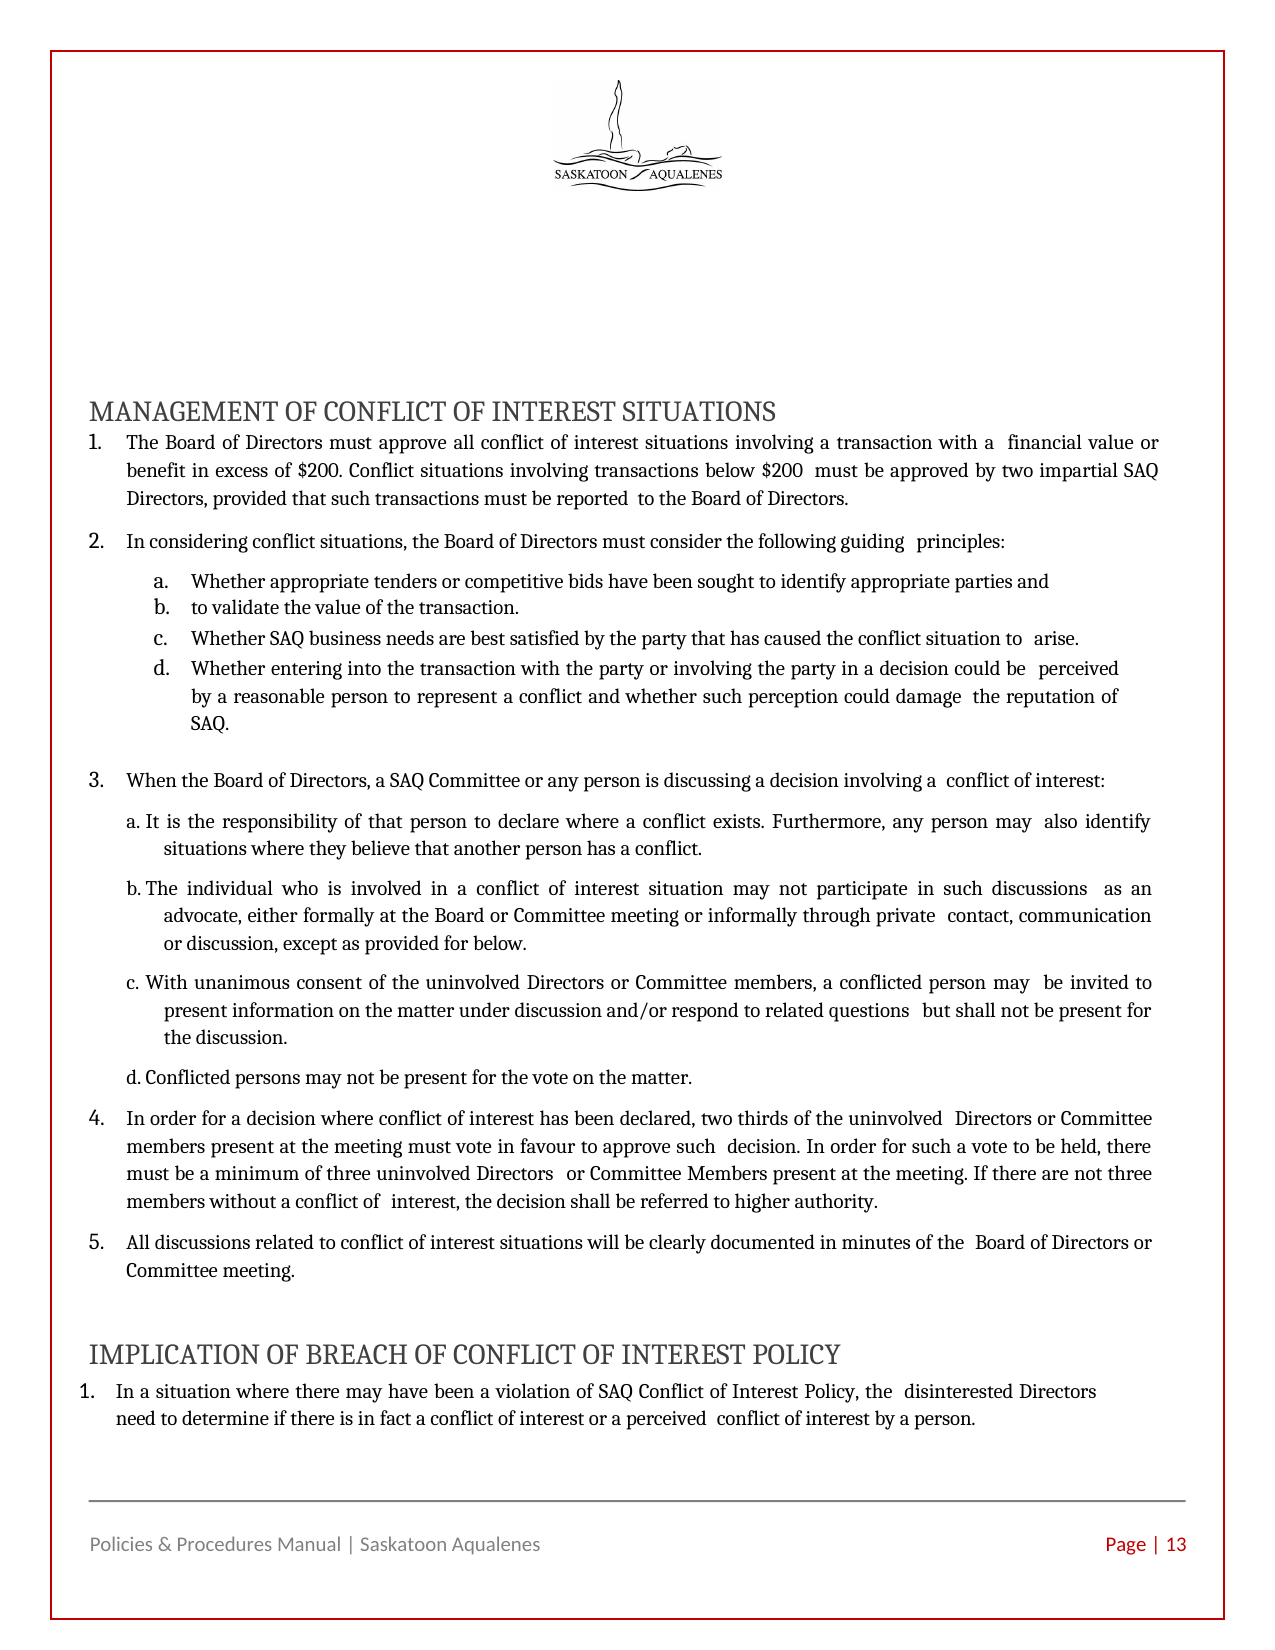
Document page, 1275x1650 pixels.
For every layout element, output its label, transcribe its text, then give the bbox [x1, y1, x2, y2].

list Whether appropriate tenders or competitive bids have been sought to identify appropriate parties and [153, 566, 1148, 594]
subtitle IMPLICATION OF BREACH OF CONFLICT OF INTEREST POLICY [89, 1338, 1186, 1371]
list Conflicted persons may not be present for the vote on the matter. [126, 1065, 1152, 1089]
list to validate the value of the transaction. [153, 594, 1130, 621]
list Whether entering into the transaction with the party or involving the party in a decision could be perceived by a reasonable person to represent a conflict and whether such perception could damage the reputation of SAQ. [153, 654, 1119, 736]
list The Board of Directors must approve all conflict of interest situations involving a transaction with a financial value or benefit in excess of $200. Conflict situations involving transactions below $200 must be approved by two impartial SAQ Directors, provided that such transactions must be reported to the Board of Directors. [89, 429, 1159, 510]
list When the Board of Directors, a SAQ Committee or any person is discussing a decision involving a conflict of interest: [89, 767, 1137, 793]
list All discussions related to conflict of interest situations will be clearly documented in minutes of the Board of Directors or Committee meeting. [89, 1229, 1152, 1283]
list It is the responsibility of that person to declare where a conflict exists. Furthermore, any person may also identify situations where they believe that another person has a conflict. [126, 809, 1152, 861]
list The individual who is involved in a conflict of interest situation may not participate in such discussions as an advocate, either formally at the Board or Committee meeting or informally through private contact, communication or discussion, except as provided for below. [126, 877, 1152, 955]
subtitle MANAGEMENT OF CONFLICT OF INTEREST SITUATIONS [89, 395, 1186, 429]
list With unanimous consent of the uninvolved Directors or Committee members, a conflicted person may be invited to present information on the matter under discussion and/or respond to related questions but shall not be present for the discussion. [126, 971, 1152, 1049]
list In considering conflict situations, the Board of Directors must consider the following guiding principles: [89, 526, 1148, 554]
list Whether SAQ business needs are best satisfied by the party that has caused the conflict situation to arise. [153, 624, 1119, 651]
list In a situation where there may have been a violation of SAQ Conflict of Interest Policy, the disinterested Directors need to determine if there is in fact a conflict of interest or a perceived conflict of interest by a person. [78, 1376, 1097, 1431]
picture [553, 80, 722, 191]
list In order for a decision where conflict of interest has been declared, two thirds of the uninvolved Directors or Committee members present at the meeting must vote in favour to approve such decision. In order for such a vote to be held, there must be a minimum of three uninvolved Directors or Committee Members present at the meeting. If there are not three members without a conflict of interest, the decision shall be referred to higher authority. [89, 1105, 1152, 1213]
